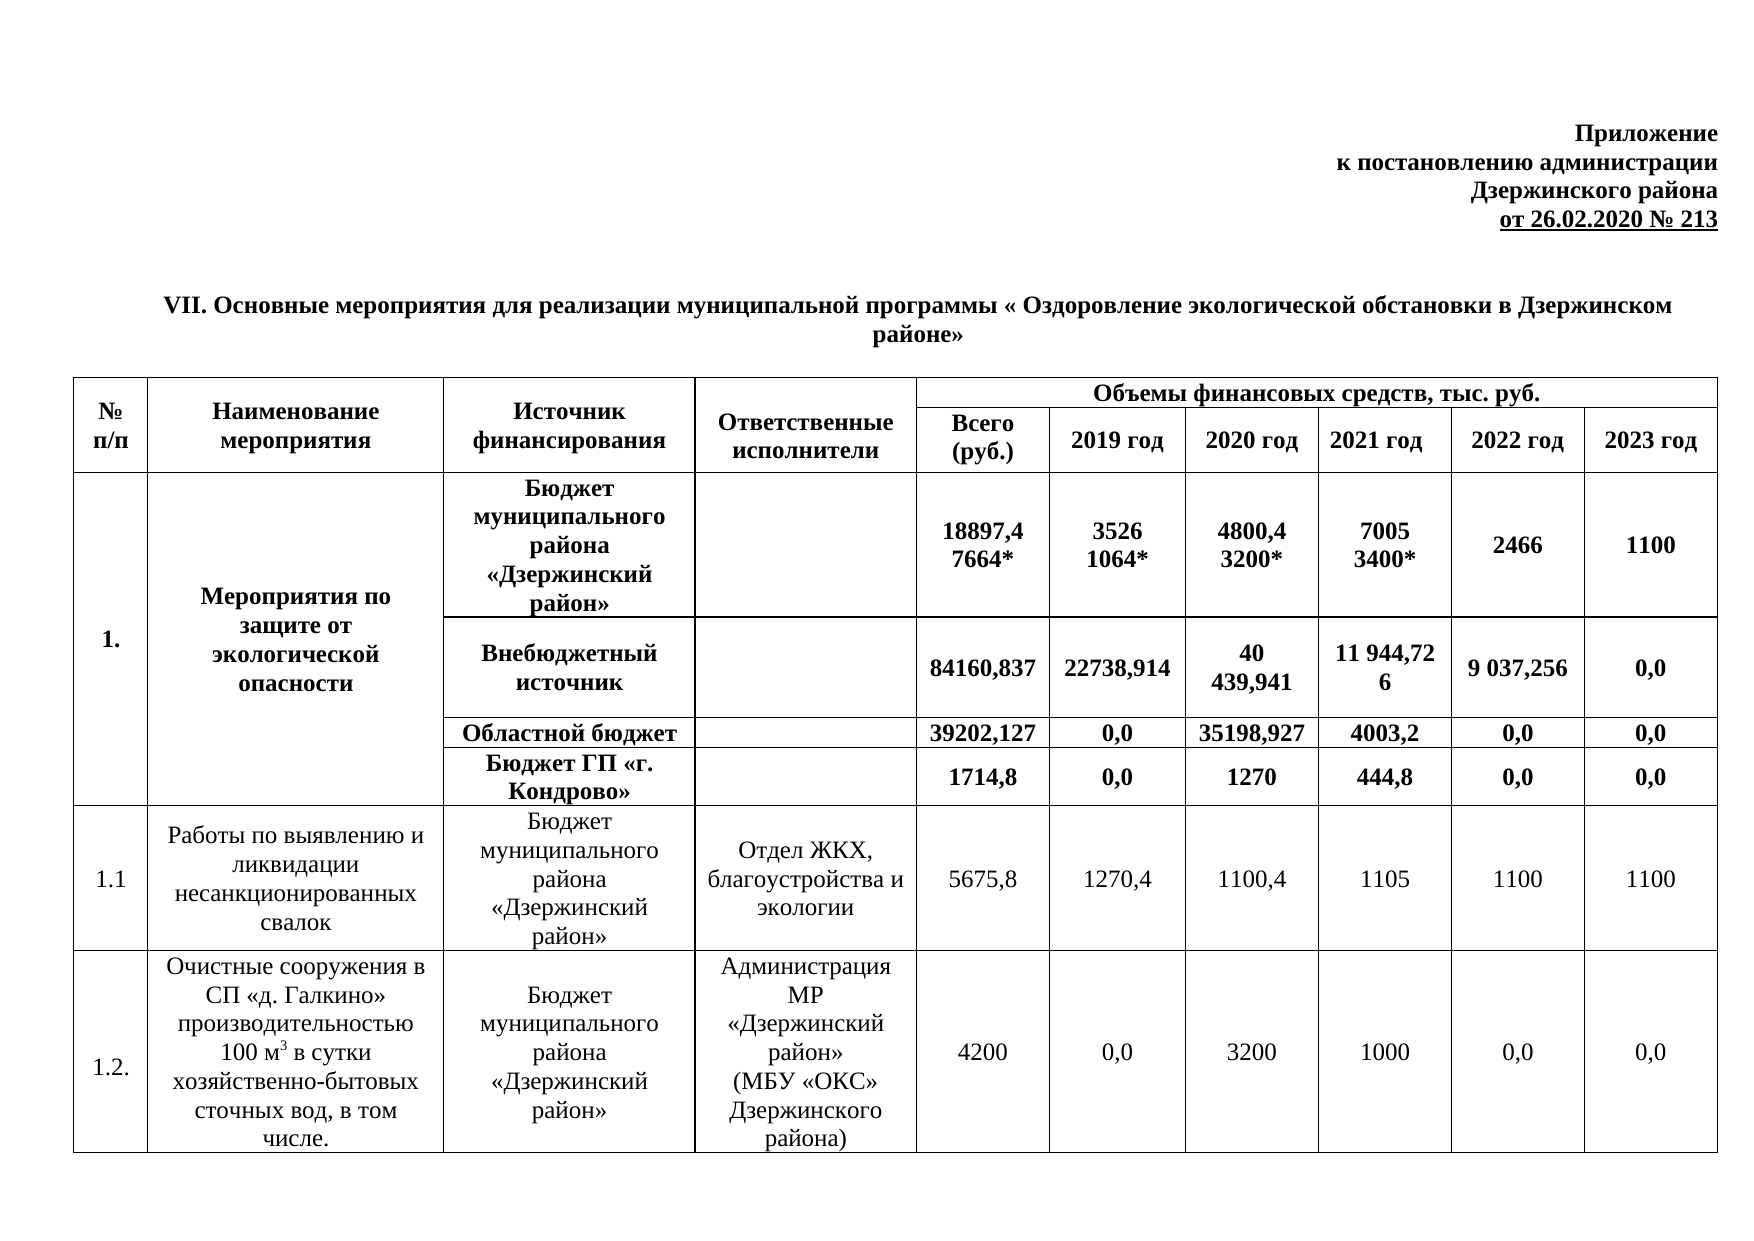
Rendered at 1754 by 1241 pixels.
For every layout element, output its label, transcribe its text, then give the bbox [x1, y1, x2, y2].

table_cell 1. [74, 473, 147, 805]
table_cell 1100 [1452, 806, 1584, 950]
text VII. Основные мероприятия для реализации муниципальной программы « Оздоровление экологической обстановки в Дзержинском районе» [118, 291, 1718, 348]
table_cell Очистные сооружения в СП «д. Галкино» производительностью 100 м3 в сутки хозяйственно-бытовых сточных вод, в том числе. [148, 951, 443, 1152]
table_cell 1105 [1319, 806, 1451, 950]
table_cell 0,0 [1452, 748, 1584, 805]
table_cell 0,0 [1585, 718, 1717, 747]
table_cell 2466 [1452, 473, 1584, 616]
text Приложение [118, 118, 1718, 147]
table_cell 2021 год [1319, 408, 1451, 472]
table_cell 2020 год [1186, 408, 1318, 472]
table_cell Бюджет муниципального района «Дзержинский район» [444, 806, 694, 950]
table_cell 18897,4 7664* [917, 473, 1049, 616]
table_cell 0,0 [1050, 718, 1185, 747]
table_cell 1.1 [74, 806, 147, 950]
text к постановлению администрации [118, 147, 1718, 176]
table_cell 1270 [1186, 748, 1318, 805]
table_cell Бюджет ГП «г. Кондрово» [444, 748, 694, 805]
table_cell [696, 718, 916, 747]
table_cell 3526 1064* [1050, 473, 1185, 616]
table_cell 4003,2 [1319, 718, 1451, 747]
table_cell 22738,914 [1050, 618, 1185, 717]
table_cell Внебюджетный источник [444, 618, 694, 717]
table_cell Бюджет муниципального района «Дзержинский район» [444, 951, 694, 1152]
table_cell 0,0 [1452, 951, 1584, 1152]
table_cell 35198,927 [1186, 718, 1318, 747]
table_cell 2019 год [1050, 408, 1185, 472]
table_cell 1000 [1319, 951, 1451, 1152]
table_cell Работы по выявлению и ликвидации несанкционированных свалок [148, 806, 443, 950]
table_cell Администрация МР «Дзержинский район» (МБУ «ОКС» Дзержинского района) [696, 951, 916, 1152]
table_cell 9 037,256 [1452, 618, 1584, 717]
table_cell 5675,8 [917, 806, 1049, 950]
table_cell 1714,8 [917, 748, 1049, 805]
table_cell 0,0 [1585, 951, 1717, 1152]
table_cell [696, 473, 916, 616]
table_cell 444,8 [1319, 748, 1451, 805]
table_cell 4200 [917, 951, 1049, 1152]
table_header Наименование мероприятия [148, 378, 443, 472]
table_cell 4800,4 3200* [1186, 473, 1318, 616]
table_cell Областной бюджет [444, 718, 694, 747]
table_cell 0,0 [1585, 618, 1717, 717]
table_cell [696, 748, 916, 805]
table_cell 7005 3400* [1319, 473, 1451, 616]
table_cell Бюджет муниципального района «Дзержинский район» [444, 473, 694, 616]
text Дзержинского района [118, 176, 1718, 204]
table_cell 1100,4 [1186, 806, 1318, 950]
table_header Ответственные исполнители [696, 378, 916, 472]
table_cell Мероприятия по защите от экологической опасности [148, 473, 443, 805]
table_cell [696, 618, 916, 717]
table_cell Всего (руб.) [917, 408, 1049, 472]
table_cell 1100 [1585, 473, 1717, 616]
table_header № п/п [74, 378, 147, 472]
text от 26.02.2020 № 213 [118, 204, 1718, 233]
table_cell 3200 [1186, 951, 1318, 1152]
table_cell 0,0 [1452, 718, 1584, 747]
table_cell Отдел ЖКХ, благоустройства и экологии [696, 806, 916, 950]
table_header Источник финансирования [444, 378, 694, 472]
table_header Объемы финансовых средств, тыс. руб. [917, 378, 1717, 407]
table_cell 40 439,941 [1186, 618, 1318, 717]
table_cell 0,0 [1585, 748, 1717, 805]
table_cell 2023 год [1585, 408, 1717, 472]
table_cell 11 944,726 [1319, 618, 1451, 717]
table_cell 1.2. [74, 951, 147, 1152]
table_cell 84160,837 [917, 618, 1049, 717]
table_cell 1100 [1585, 806, 1717, 950]
table_cell 0,0 [1050, 748, 1185, 805]
table_cell 1270,4 [1050, 806, 1185, 950]
table_cell 2022 год [1452, 408, 1584, 472]
table_cell 0,0 [1050, 951, 1185, 1152]
table_cell 39202,127 [917, 718, 1049, 747]
